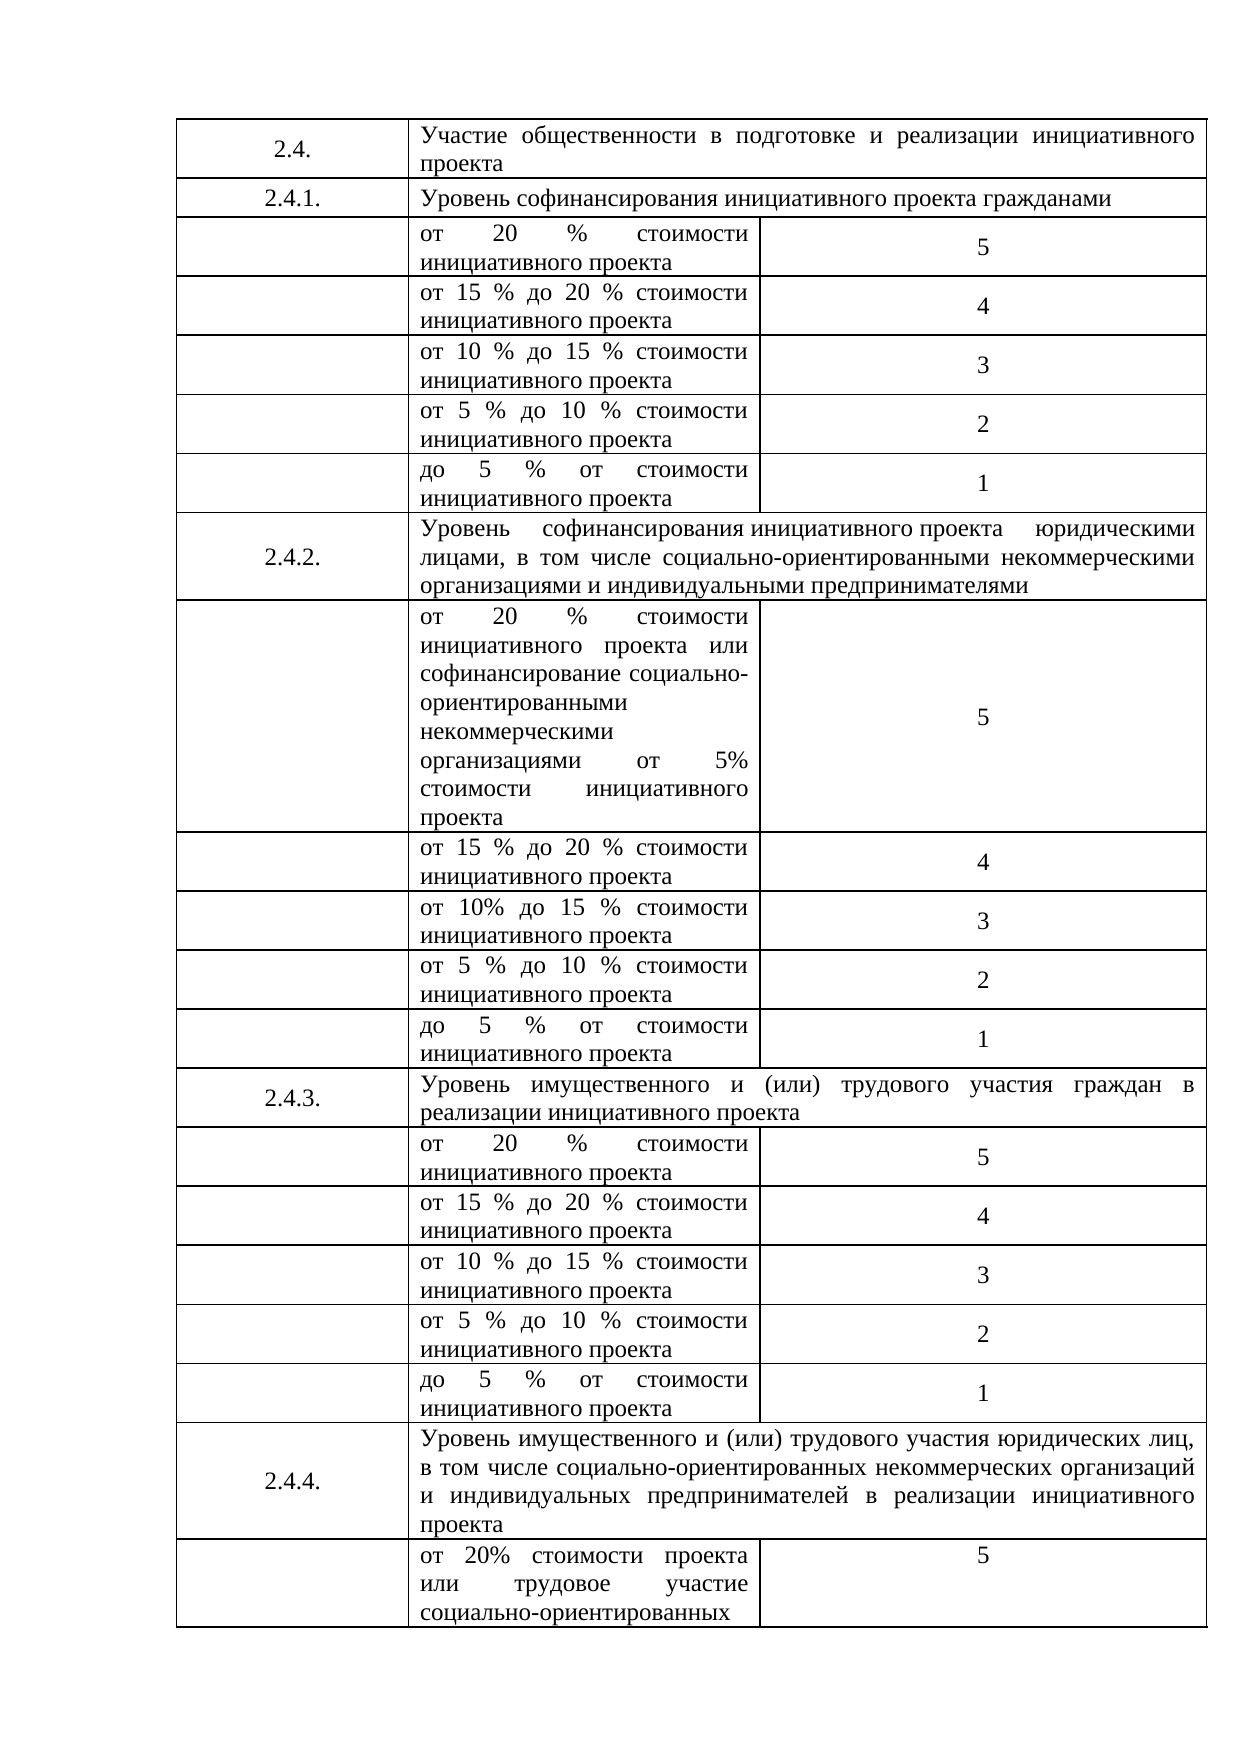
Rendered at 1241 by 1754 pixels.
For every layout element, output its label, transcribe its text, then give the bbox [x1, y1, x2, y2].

table_cell 4 [761, 277, 1206, 334]
table_cell от 15 % до 20 % стоимости инициативного проекта [409, 833, 759, 890]
table_cell 3 [761, 892, 1206, 949]
table_cell 1 [761, 454, 1206, 512]
table_cell от 20 % стоимости инициативного проекта [409, 1128, 759, 1185]
table_cell 5 [761, 1128, 1206, 1185]
table_cell [177, 395, 408, 452]
table_cell 5 [761, 218, 1206, 275]
table_cell Уровень софинансирования инициативного проекта гражданами [409, 179, 1206, 216]
table_cell [177, 1246, 408, 1303]
table_cell [177, 951, 408, 1008]
table_cell [177, 833, 408, 890]
table_cell 2.4.2. [177, 513, 408, 599]
table_cell от 5 % до 10 % стоимости инициативного проекта [409, 395, 759, 452]
table_cell Уровень имущественного и (или) трудового участия юридических лиц, в том числе социально-ориентированных некоммерческих организаций и индивидуальных предпринимателей в реализации инициативного проекта [409, 1423, 1206, 1538]
table_cell [177, 1540, 408, 1626]
table_cell [177, 454, 408, 512]
table_cell 5 [761, 601, 1206, 831]
table_cell 2.4.4. [177, 1423, 408, 1538]
table_cell [177, 1364, 408, 1422]
table_cell до 5 % от стоимости инициативного проекта [409, 1010, 759, 1067]
table_cell [177, 601, 408, 831]
table_cell от 20 % стоимости инициативного проекта или софинансирование социально-ориентированными некоммерческими организациями от 5% стоимости инициативного проекта [409, 601, 759, 831]
table_cell 2.4.3. [177, 1069, 408, 1126]
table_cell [409, 1540, 759, 1626]
table_cell 3 [761, 336, 1206, 393]
table_cell 2 [761, 395, 1206, 452]
table_cell [177, 1128, 408, 1185]
table_cell 4 [761, 1187, 1206, 1244]
table_cell [177, 1305, 408, 1362]
table_cell от 10 % до 15 % стоимости инициативного проекта [409, 1246, 759, 1303]
table_cell [177, 277, 408, 334]
table_cell от 5 % до 10 % стоимости инициативного проекта [409, 951, 759, 1008]
table_cell 5 [761, 1540, 1206, 1626]
table_cell от 10% до 15 % стоимости инициативного проекта [409, 892, 759, 949]
table_cell [177, 218, 408, 275]
table_cell от 5 % до 10 % стоимости инициативного проекта [409, 1305, 759, 1362]
table_cell 1 [761, 1010, 1206, 1067]
table_cell [177, 1187, 408, 1244]
table_cell [177, 892, 408, 949]
table_cell 4 [761, 833, 1206, 890]
table_cell Участие общественности в подготовке и реализации инициативного проекта [409, 120, 1206, 177]
table_cell 2 [761, 951, 1206, 1008]
table_cell 2 [761, 1305, 1206, 1362]
table_cell 1 [761, 1364, 1206, 1422]
table_cell до 5 % от стоимости инициативного проекта [409, 1364, 759, 1422]
table_cell [177, 1010, 408, 1067]
table_cell 3 [761, 1246, 1206, 1303]
table_cell [177, 336, 408, 393]
table_cell до 5 % от стоимости инициативного проекта [409, 454, 759, 512]
table_cell от 10 % до 15 % стоимости инициативного проекта [409, 336, 759, 393]
table_cell Уровень софинансирования инициативного проекта юридическими лицами, в том числе социально-ориентированными некоммерческими организациями и индивидуальными предпринимателями [409, 513, 1206, 599]
table_cell от 15 % до 20 % стоимости инициативного проекта [409, 1187, 759, 1244]
table_cell от 15 % до 20 % стоимости инициативного проекта [409, 277, 759, 334]
table_cell 2.4. [177, 120, 408, 177]
table_cell 2.4.1. [177, 179, 408, 216]
table_cell Уровень имущественного и (или) трудового участия граждан в реализации инициативного проекта [409, 1069, 1206, 1126]
table_cell от 20 % стоимости инициативного проекта [409, 218, 759, 275]
